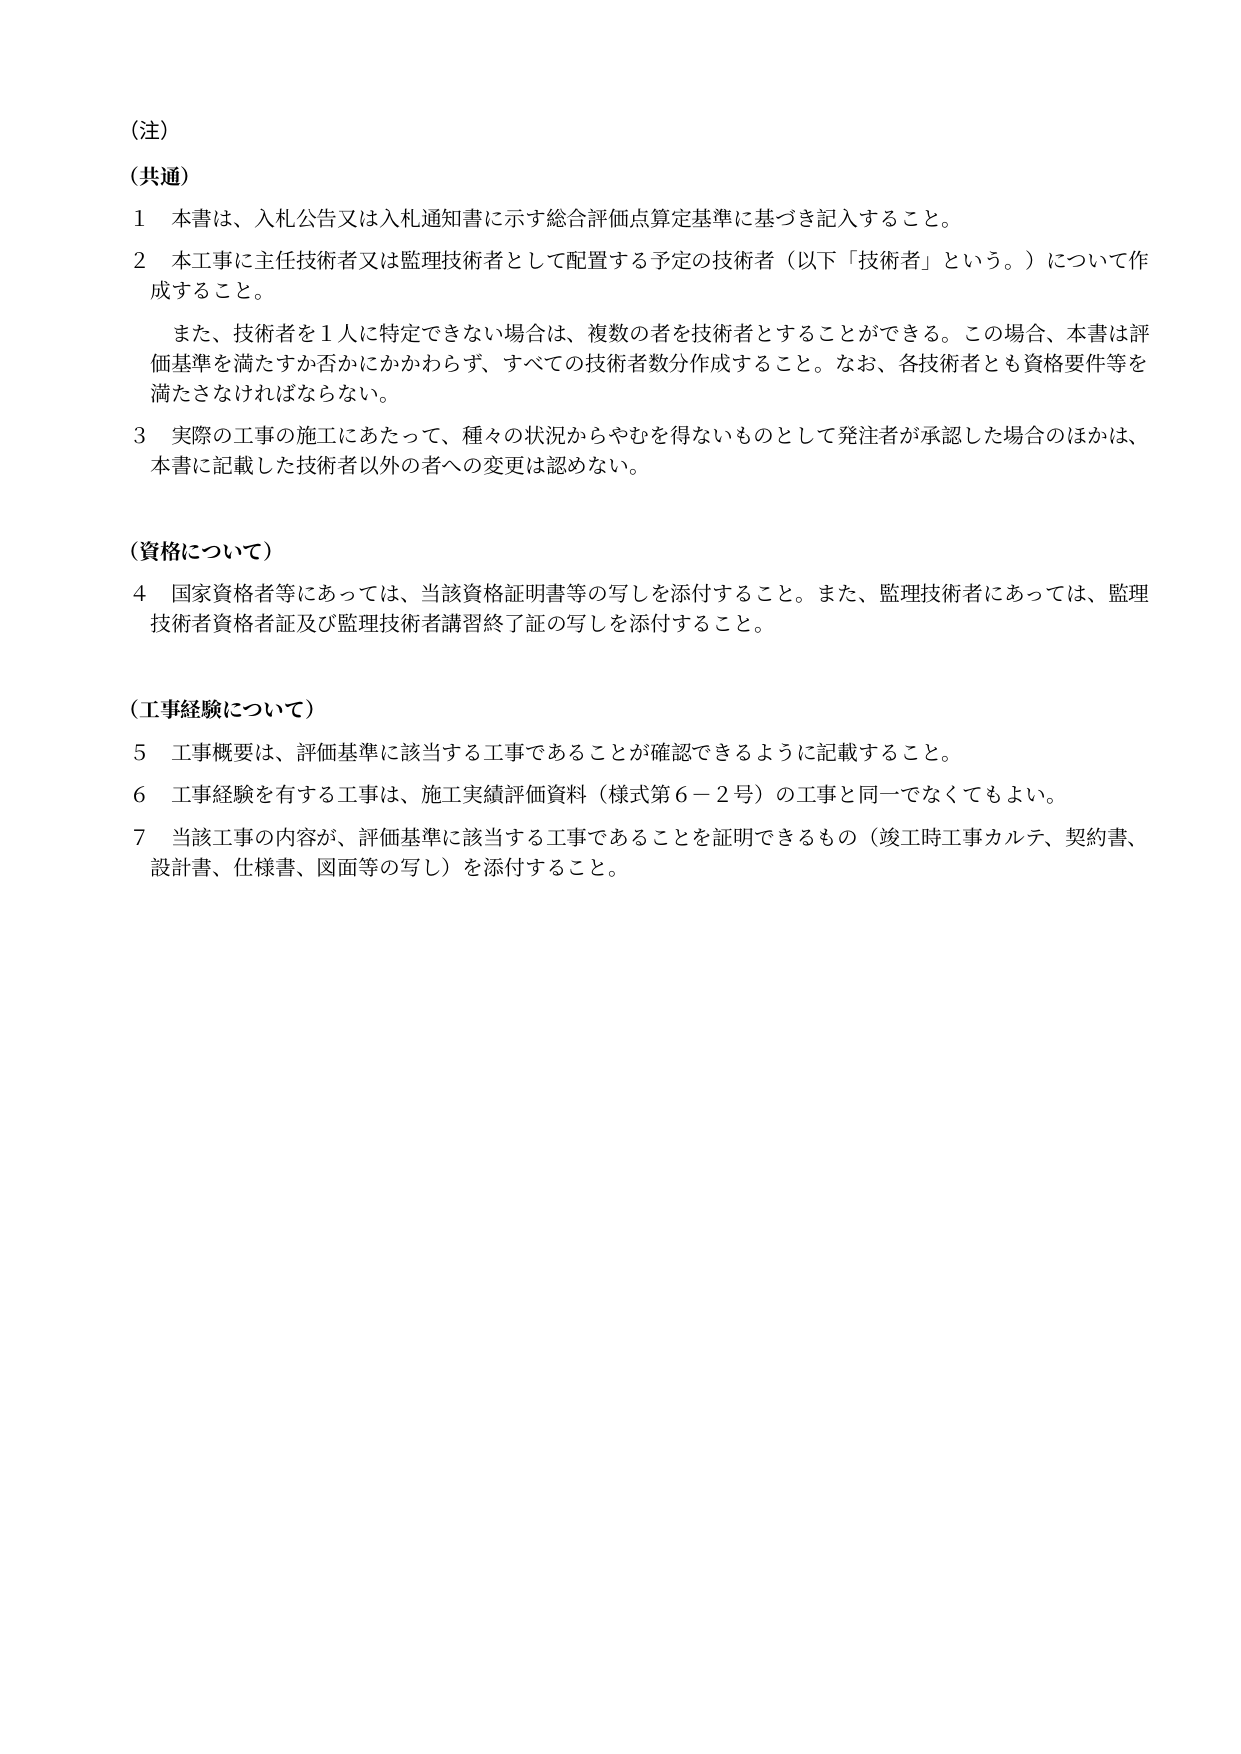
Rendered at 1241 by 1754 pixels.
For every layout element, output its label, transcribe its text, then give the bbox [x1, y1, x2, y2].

text １ 本書は、入札公告又は入札通知書に示す総合評価点算定基準に基づき記入すること。 [129, 202, 1152, 232]
text ２ 本工事に主任技術者又は監理技術者として配置する予定の技術者（以下「技術者」という。）について作成すること。 [129, 245, 1152, 305]
text ５ 工事概要は、評価基準に該当する工事であることが確認できるように記載すること。 [129, 736, 1152, 766]
text ４ 国家資格者等にあっては、当該資格証明書等の写しを添付すること。また、監理技術者にあっては、監理技術者資格者証及び監理技術者講習終了証の写しを添付すること。 [129, 578, 1152, 638]
text また、技術者を１人に特定できない場合は、複数の者を技術者とすることができる。この場合、本書は評価基準を満たすか否かにかかわらず、すべての技術者数分作成すること。なお、各技術者とも資格要件等を満たさなければならない。 [129, 317, 1152, 407]
text （共通） [118, 160, 1152, 190]
text （注） [118, 114, 1152, 145]
text （資格について） [118, 535, 1152, 565]
text ６ 工事経験を有する工事は、施工実績評価資料（様式第６－２号）の工事と同一でなくてもよい。 [129, 779, 1152, 808]
text ３ 実際の工事の施工にあたって、種々の状況からやむを得ないものとして発注者が承認した場合のほかは、本書に記載した技術者以外の者への変更は認めない。 [129, 419, 1152, 479]
text （工事経験について） [118, 694, 1152, 724]
text ７ 当該工事の内容が、評価基準に該当する工事であることを証明できるもの（竣工時工事カルテ、契約書、設計書、仕様書、図面等の写し）を添付すること。 [129, 821, 1152, 881]
